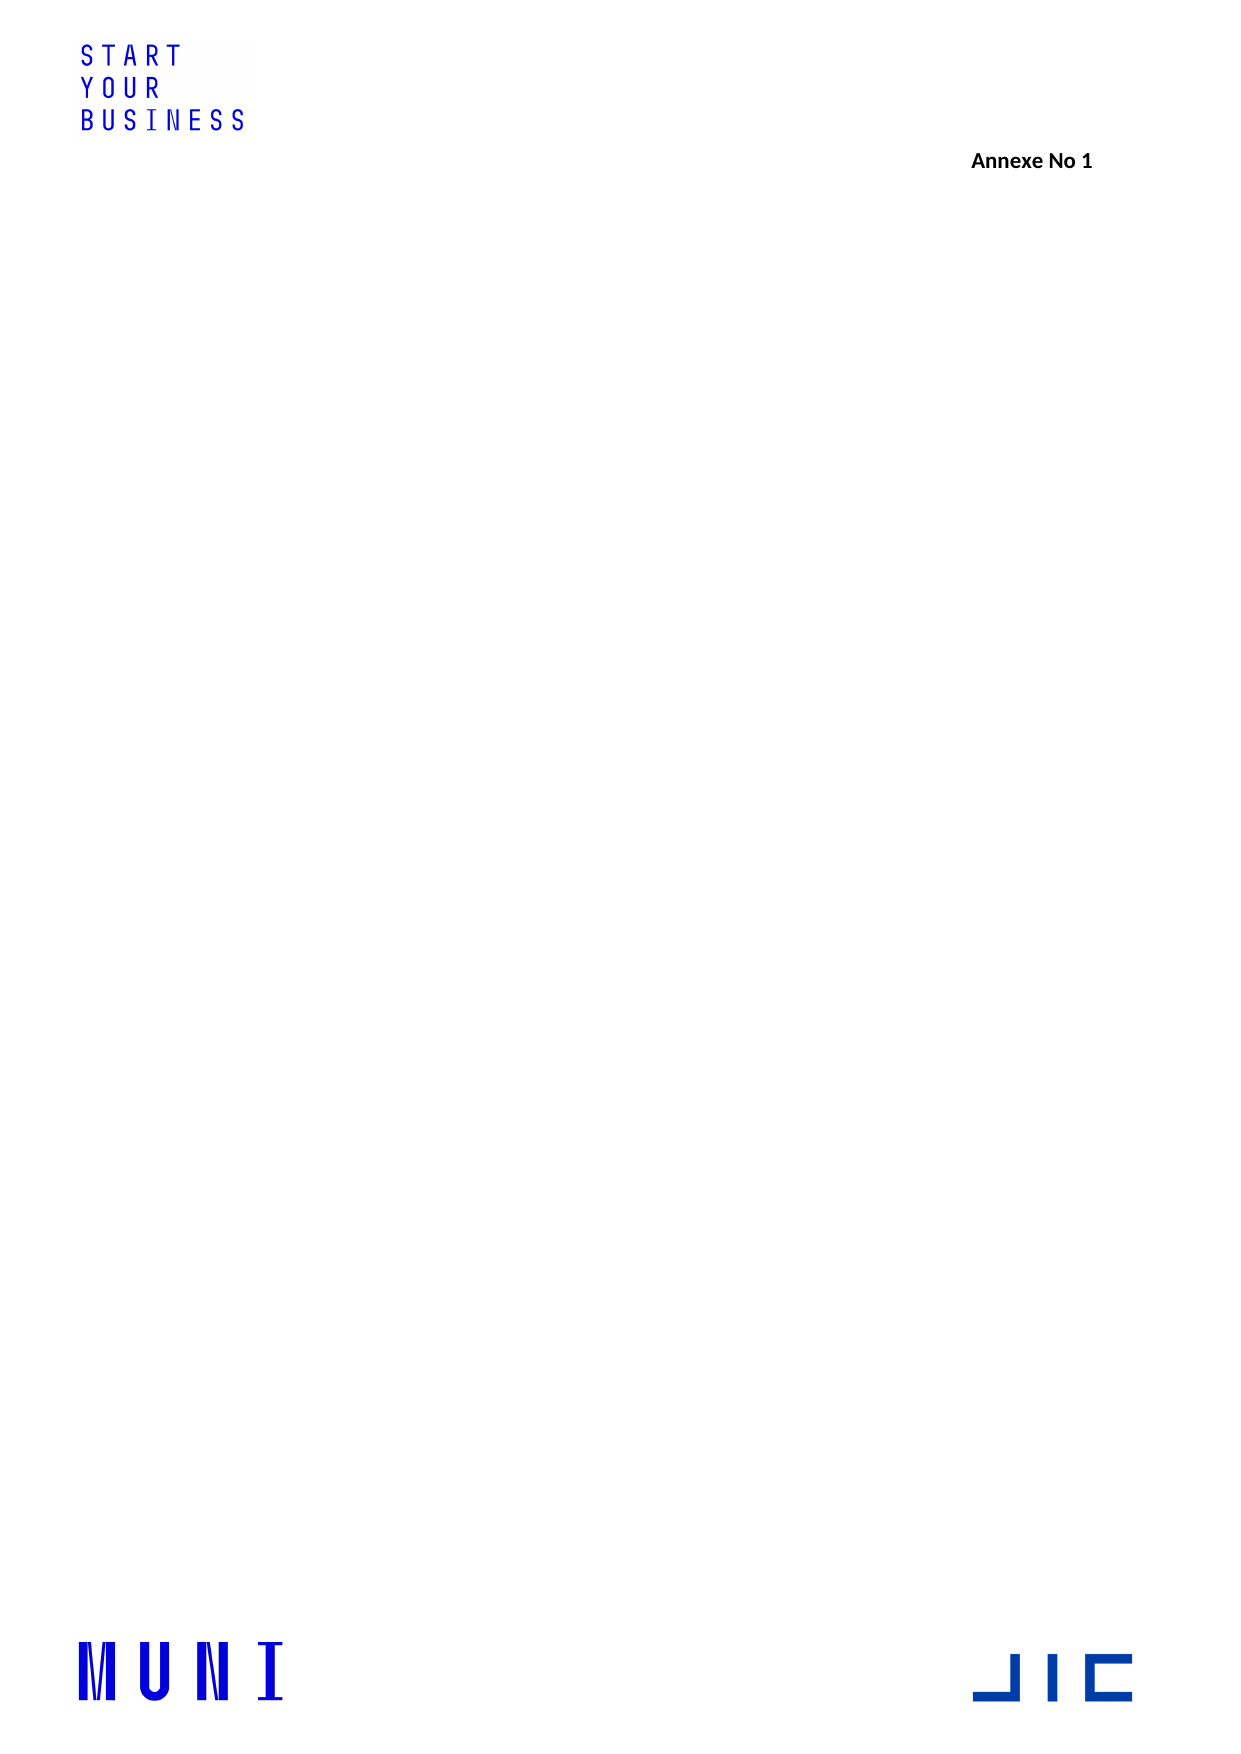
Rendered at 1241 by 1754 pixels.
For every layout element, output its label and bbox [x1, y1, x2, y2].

picture [935, 1616, 1169, 1737]
picture [42, 1606, 319, 1737]
picture [71, 38, 258, 140]
